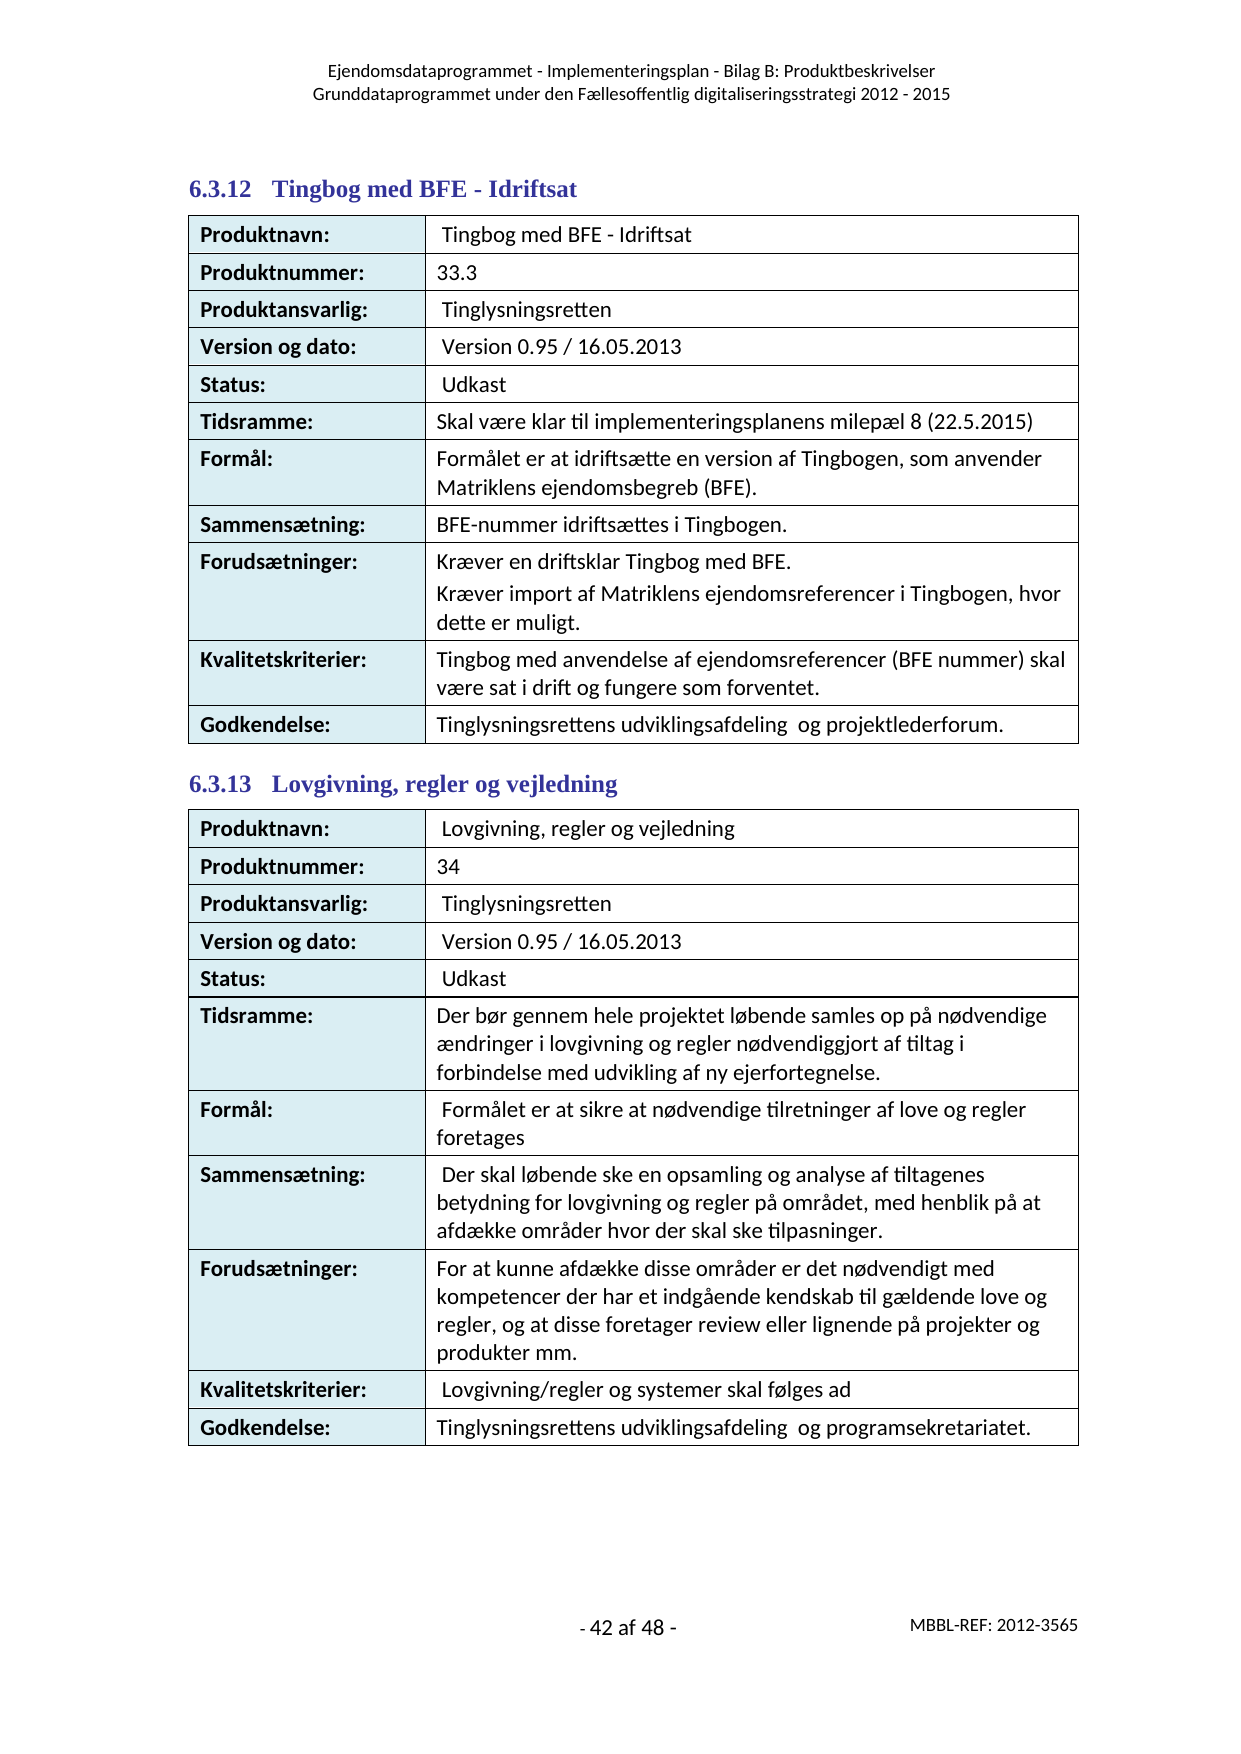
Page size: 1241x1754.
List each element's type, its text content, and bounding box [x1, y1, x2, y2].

table_cell Tinglysningsretten [426, 291, 1078, 327]
table_cell Kvalitetskriterier: [189, 1371, 425, 1407]
table_header Produktnavn: [189, 810, 425, 847]
table_cell Udkast [426, 366, 1078, 402]
subtitle Lovgivning, regler og vejledning [189, 769, 1075, 797]
table_cell Version 0.95 / 16.05.2013 [426, 923, 1078, 959]
table_cell Sammensætning: [189, 1156, 425, 1249]
table_cell Der bør gennem hele projektet løbende samles op på nødvendige ændringer i lovgivning og regler nødvendiggjort af tiltag i forbindelse med udvikling af ny ejerfortegnelse. [426, 998, 1078, 1090]
table_header Tingbog med BFE - Idriftsat [426, 216, 1078, 252]
table_cell Lovgivning/regler og systemer skal følges ad [426, 1371, 1078, 1407]
table_cell Godkendelse: [189, 1409, 425, 1445]
table_cell Tinglysningsretten [426, 885, 1078, 922]
table_cell 33.3 [426, 254, 1078, 290]
table_cell Der skal løbende ske en opsamling og analyse af tiltagenes betydning for lovgivning og regler på området, med henblik på at afdække områder hvor der skal ske tilpasninger. [426, 1156, 1078, 1249]
table_cell Produktansvarlig: [189, 291, 425, 327]
table_cell For at kunne afdække disse områder er det nødvendigt med kompetencer der har et indgående kendskab til gældende love og regler, og at disse foretager review eller lignende på projekter og produkter mm. [426, 1250, 1078, 1370]
table_cell Udkast [426, 960, 1078, 996]
table_cell Produktansvarlig: [189, 885, 425, 922]
table_cell Produktnummer: [189, 848, 425, 884]
table_cell Tinglysningsrettens udviklingsafdeling og programsekretariatet. [426, 1409, 1078, 1445]
table_cell Formålet er at sikre at nødvendige tilretninger af love og regler foretages [426, 1091, 1078, 1155]
table_cell Formål: [189, 440, 425, 505]
table_cell Forudsætninger: [189, 1250, 425, 1370]
table_cell Tidsramme: [189, 403, 425, 439]
table_cell Formålet er at idriftsætte en version af Tingbogen, som anvender Matriklens ejendomsbegreb (BFE). [426, 440, 1078, 505]
table_cell Sammensætning: [189, 506, 425, 542]
subtitle Tingbog med BFE - Idriftsat [189, 174, 1075, 203]
table_cell Tingbog med anvendelse af ejendomsreferencer (BFE nummer) skal være sat i drift og fungere som forventet. [426, 641, 1078, 705]
table_cell Kvalitetskriterier: [189, 641, 425, 705]
table_cell BFE-nummer idriftsættes i Tingbogen. [426, 506, 1078, 542]
table_cell Status: [189, 366, 425, 402]
table_cell Forudsætninger: [189, 543, 425, 640]
table_cell 34 [426, 848, 1078, 884]
table_cell Status: [189, 960, 425, 996]
table_cell Version 0.95 / 16.05.2013 [426, 328, 1078, 364]
table_cell Version og dato: [189, 328, 425, 364]
table_cell Godkendelse: [189, 706, 425, 743]
table_cell Skal være klar til implementeringsplanens milepæl 8 (22.5.2015) [426, 403, 1078, 439]
table_cell Version og dato: [189, 923, 425, 959]
table_cell Tidsramme: [189, 998, 425, 1090]
table_header Produktnavn: [189, 216, 425, 252]
table_cell Kræver en driftsklar Tingbog med BFE. Kræver import af Matriklens ejendomsreferencer i Tingbogen, hvor dette er muligt. [426, 543, 1078, 640]
table_cell Formål: [189, 1091, 425, 1155]
table_cell Tinglysningsrettens udviklingsafdeling og projektlederforum. [426, 706, 1078, 743]
table_cell Produktnummer: [189, 254, 425, 290]
table_header Lovgivning, regler og vejledning [426, 810, 1078, 847]
